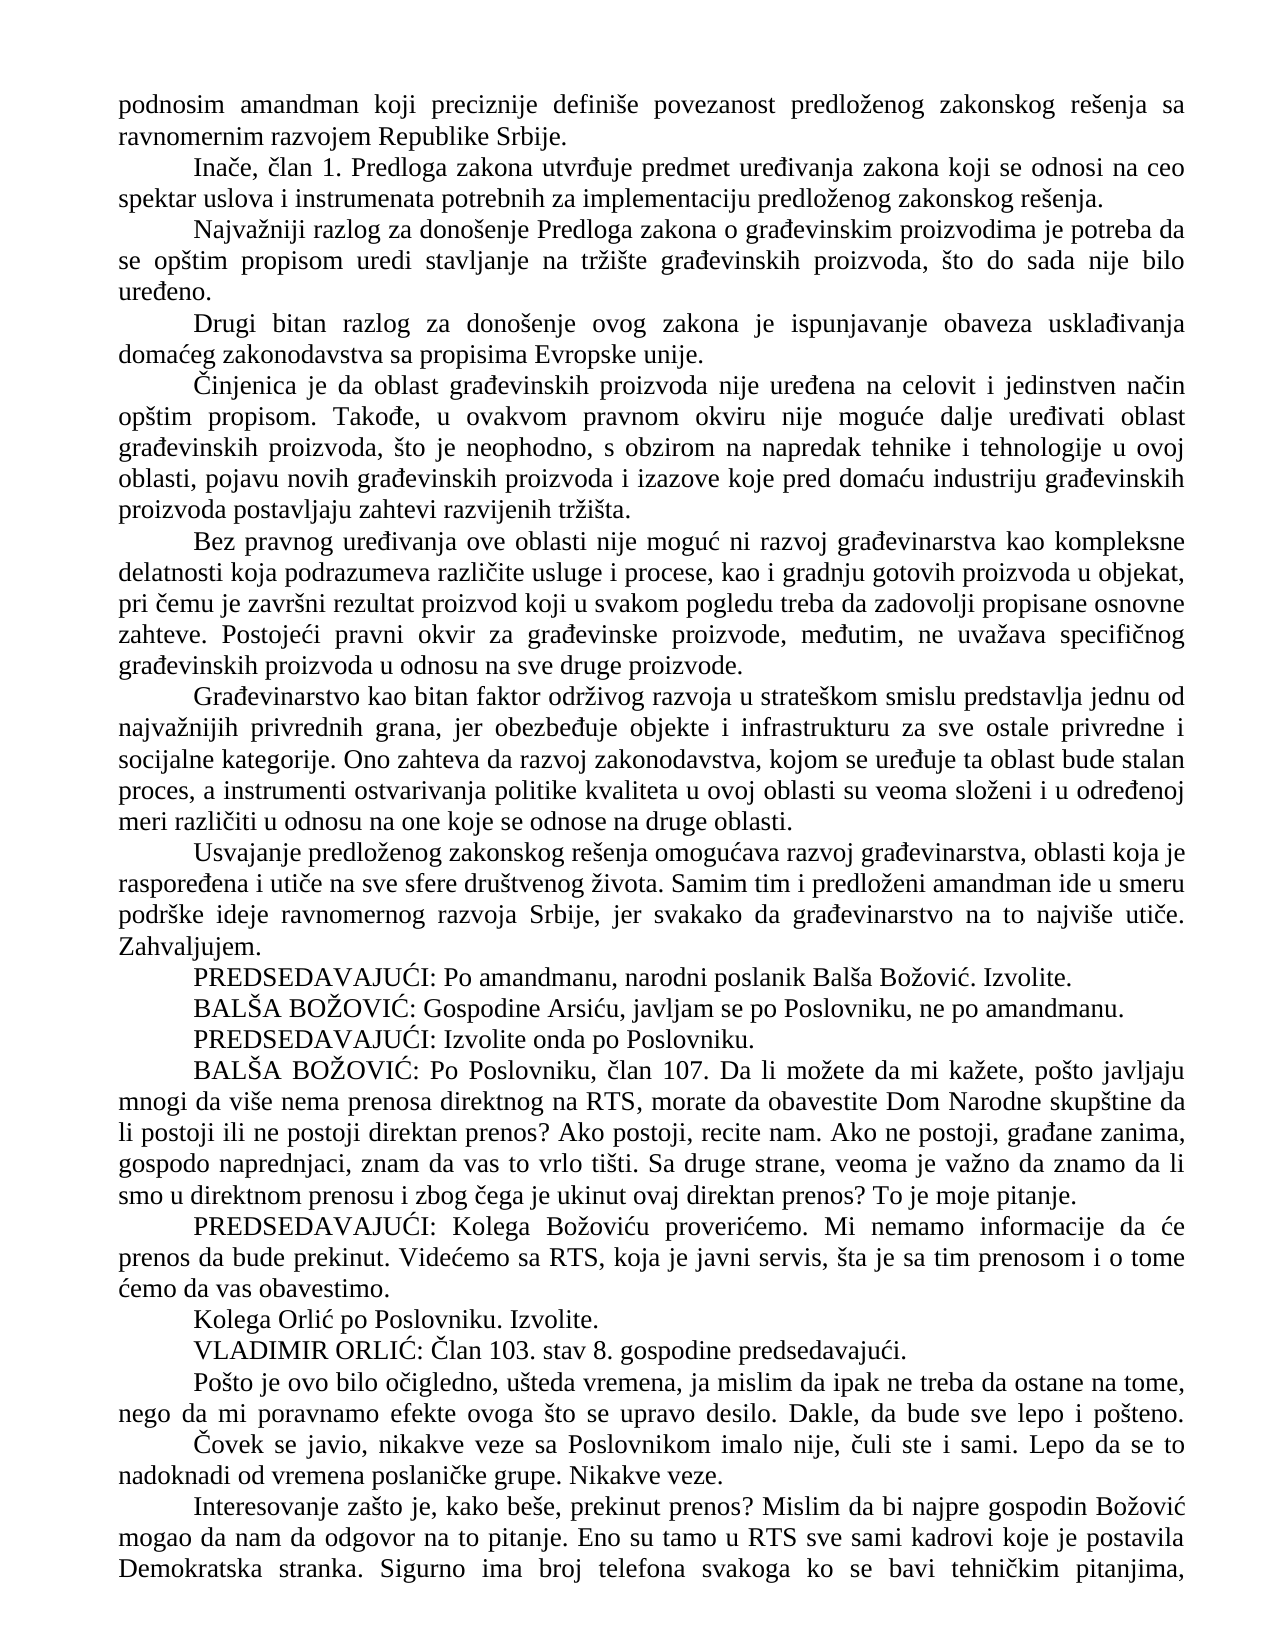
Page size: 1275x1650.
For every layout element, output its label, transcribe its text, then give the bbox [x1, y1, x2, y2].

text Bez pravnog uređivanja ove oblasti nije moguć ni razvoj građevinarstva kao kompleksne delatnosti koja podrazumeva različite usluge i procese, kao i gradnju gotovih proizvoda u objekat, pri čemu je završni rezultat proizvod koji u svakom pogledu treba da zadovolji propisane osnovne zahteve. Postojeći pravni okvir za građevinske proizvode, međutim, ne uvažava specifičnog građevinskih proizvoda u odnosu na sve druge proizvode. [118, 525, 1186, 680]
text PREDSEDAVAJUĆI: Izvolite onda po Poslovniku. [118, 1023, 1186, 1054]
text Inače, član 1. Predloga zakona utvrđuje predmet uređivanja zakona koji se odnosi na ceo spektar uslova i instrumenata potrebnih za implementaciju predloženog zakonskog rešenja. [118, 151, 1186, 213]
text Usvajanje predloženog zakonskog rešenja omogućava razvoj građevinarstva, oblasti koja je raspoređena i utiče na sve sfere društvenog života. Samim tim i predloženi amandman ide u smeru podrške ideje ravnomernog razvoja Srbije, jer svakako da građevinarstvo na to najviše utiče. Zahvaljujem. [118, 836, 1186, 961]
text Drugi bitan razlog za donošenje ovog zakona je ispunjavanje obaveza usklađivanja domaćeg zakonodavstva sa propisima Evropske unije. [118, 307, 1186, 369]
text Najvažniji razlog za donošenje Predloga zakona o građevinskim proizvodima je potreba da se opštim propisom uredi stavljanje na tržište građevinskih proizvoda, što do sada nije bilo uređeno. [118, 213, 1186, 307]
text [118, 1490, 1186, 1584]
text BALŠA BOŽOVIĆ: Gospodine Arsiću, javljam se po Poslovniku, ne po amandmanu. [118, 992, 1186, 1023]
text Pošto je ovo bilo očigledno, ušteda vremena, ja mislim da ipak ne treba da ostane na tome, nego da mi poravnamo efekte ovoga što se upravo desilo. Dakle, da bude sve lepo i pošteno. Čovek se javio, nikakve veze sa Poslovnikom imalo nije, čuli ste i sami. Lepo da se to nadoknadi od vremena poslaničke grupe. Nikakve veze. [118, 1366, 1186, 1490]
text PREDSEDAVAJUĆI: Po amandmanu, narodni poslanik Balša Božović. Izvolite. [118, 961, 1186, 992]
text Građevinarstvo kao bitan faktor održivog razvoja u strateškom smislu predstavlja jednu od najvažnijih privrednih grana, jer obezbeđuje objekte i infrastrukturu za sve ostale privredne i socijalne kategorije. Ono zahteva da razvoj zakonodavstva, kojom se uređuje ta oblast bude stalan proces, a instrumenti ostvarivanja politike kvaliteta u ovoj oblasti su veoma složeni i u određenoj meri različiti u odnosu na one koje se odnose na druge oblasti. [118, 680, 1186, 836]
text PREDSEDAVAJUĆI: Kolega Božoviću proverićemo. Mi nemamo informacije da će prenos da bude prekinut. Videćemo sa RTS, koja je javni servis, šta je sa tim prenosom i o tome ćemo da vas obavestimo. [118, 1210, 1186, 1303]
text Kolega Orlić po Poslovniku. Izvolite. [118, 1303, 1186, 1334]
text Činjenica je da oblast građevinskih proizvoda nije uređena na celovit i jedinstven način opštim propisom. Takođe, u ovakvom pravnom okviru nije moguće dalje uređivati oblast građevinskih proizvoda, što je neophodno, s obzirom na napredak tehnike i tehnologije u ovoj oblasti, pojavu novih građevinskih proizvoda i izazove koje pred domaću industriju građevinskih proizvoda postavljaju zahtevi razvijenih tržišta. [118, 369, 1186, 525]
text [118, 89, 1186, 151]
text BALŠA BOŽOVIĆ: Po Poslovniku, član 107. Da li možete da mi kažete, pošto javljaju mnogi da više nema prenosa direktnog na RTS, morate da obavestite Dom Narodne skupštine da li postoji ili ne postoji direktan prenos? Ako postoji, recite nam. Ako ne postoji, građane zanima, gospodo naprednjaci, znam da vas to vrlo tišti. Sa druge strane, veoma je važno da znamo da li smo u direktnom prenosu i zbog čega je ukinut ovaj direktan prenos? To je moje pitanje. [118, 1054, 1186, 1210]
text VLADIMIR ORLIĆ: Član 103. stav 8. gospodine predsedavajući. [118, 1334, 1186, 1366]
